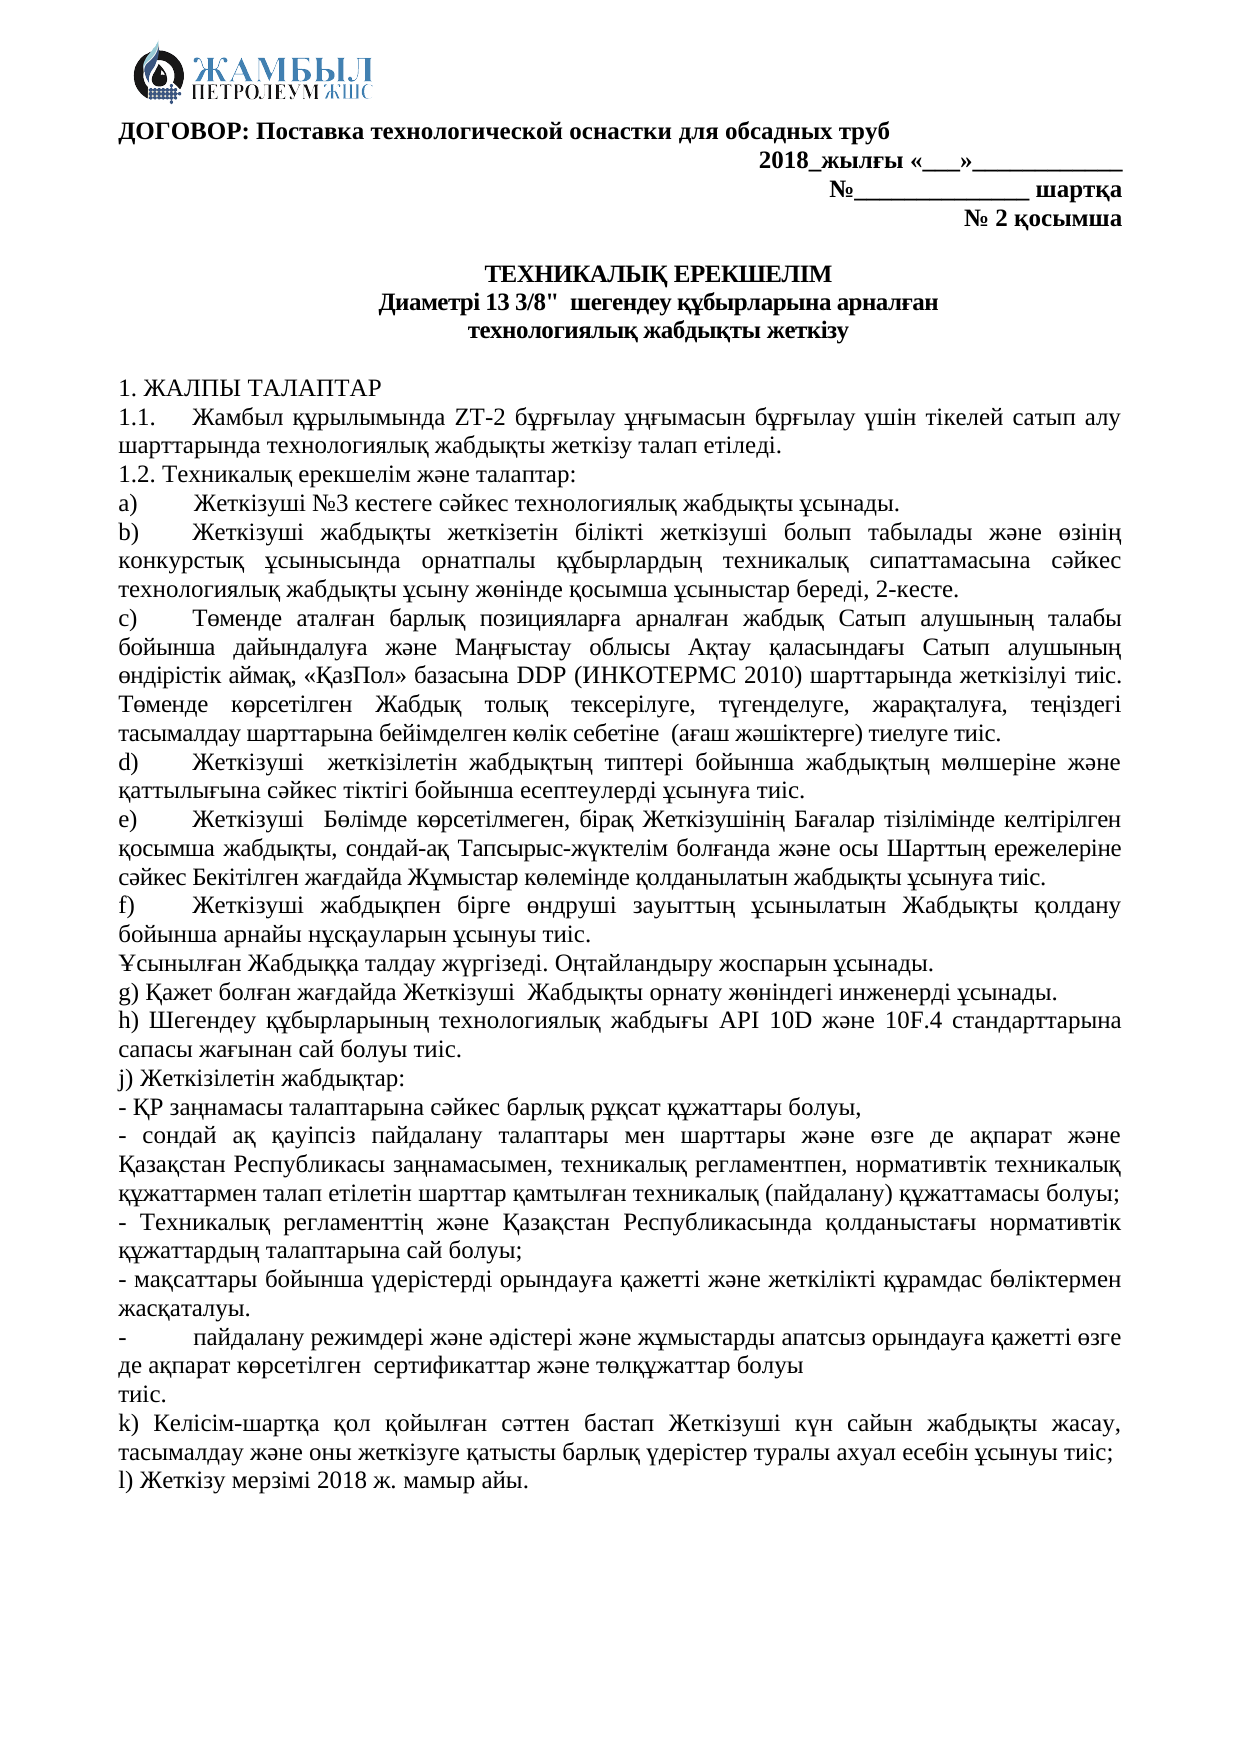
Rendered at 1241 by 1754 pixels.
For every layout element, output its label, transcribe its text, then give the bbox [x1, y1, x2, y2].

text - Техникалық регламенттің және Қазақстан Республикасында қолданыстағы нормативтік құжаттардың талаптарына сай болуы; [118, 1207, 1122, 1264]
text - ҚР заңнамасы талаптарына сәйкес барлық рұқсат құжаттары болуы, [118, 1092, 1122, 1121]
text e) Жеткізуші Бөлімде көрсетілмеген, бірақ Жеткізушінің Бағалар тізілімінде келтірілген қосымша жабдықты, сондай-ақ Тапсырыс-жүктелім болғанда және осы Шарттың ережелеріне сәйкес Бекітілген жағдайда Жұмыстар көлемінде қолданылатын жабдықты ұсынуға тиіс. [118, 804, 1122, 891]
text k) Келісім-шартқа қол қойылған сәттен бастап Жеткізуші күн сайын жабдықты жасау, тасымалдау және оны жеткізуге қатысты барлық үдерістер туралы ахуал есебін ұсынуы тиіс; [118, 1408, 1122, 1466]
text 1.1. Жамбыл құрылымында ZT-2 бұрғылау ұңғымасын бұрғылау үшін тікелей сатып алу шарттарында технологиялық жабдықты жеткізу талап етіледі. [118, 402, 1122, 459]
text j) Жеткізілетін жабдықтар: [118, 1063, 1122, 1092]
text - сондай ақ қауіпсіз пайдалану талаптары мен шарттары және өзге де ақпарат және Қазақстан Республикасы заңнамасымен, техникалық регламентпен, нормативтік техникалық құжаттармен талап етілетін шарттар қамтылған техникалық (пайдалану) құжаттамасы болуы; [118, 1121, 1122, 1207]
text f) Жеткізуші жабдықпен бірге өндруші зауыттың ұсынылатын Жабдықты қолдану бойынша арнайы нұсқауларын ұсынуы тиіс. [118, 891, 1122, 948]
text c) Төменде аталған барлық позицияларға арналған жабдық Сатып алушының талабы бойынша дайындалуға және Маңғыстау облысы Ақтау қаласындағы Сатып алушының өндірістік аймақ, «ҚазПол» базасына DDP (ИНКОТЕРМС 2010) шарттарында жеткізілуі тиіс. Төменде көрсетілген Жабдық толық тексерілуге, түгенделуге, жарақталуға, теңіздегі тасымалдау шарттарына бейімделген көлік себетіне (ағаш жәшіктерге) тиелуге тиіс. [118, 603, 1122, 747]
text №______________ шартқа [118, 174, 1122, 203]
text g) Қажет болған жағдайда Жеткізуші Жабдықты орнату жөніндегі инженерді ұсынады. [118, 977, 1122, 1006]
text тиіс. [118, 1379, 1122, 1408]
subtitle технологиялық жабдықты жеткізу [195, 316, 1122, 344]
text 2018_жылғы «___»____________ [118, 145, 1122, 174]
text a) Жеткізуші №3 кестеге сәйкес технологиялық жабдықты ұсынады. [118, 488, 1122, 517]
text Ұсынылған Жабдыққа талдау жүргізеді. Оңтайландыру жоспарын ұсынады. [118, 948, 1122, 977]
text 1.2. Техникалық ерекшелім және талаптар: [118, 459, 1122, 488]
text - мақсаттары бойынша үдерістерді орындауға қажетті және жеткілікті құрамдас бөліктермен жасқаталуы. [118, 1264, 1122, 1322]
text h) Шегендеу құбырларының технологиялық жабдығы API 10D және 10F.4 стандарттарына сапасы жағынан сай болуы тиіс. [118, 1006, 1122, 1063]
subtitle Диаметрі 13 3/8" шегендеу құбырларына арналған [195, 288, 1122, 316]
text № 2 қосымша [118, 203, 1122, 231]
text - пайдалану режимдері және әдістері және жұмыстарды апатсыз орындауға қажетті өзге де ақпарат көрсетілген сертификаттар және төлқұжаттар болуы [118, 1322, 1122, 1379]
picture [118, 29, 405, 117]
subtitle 1. ЖАЛПЫ ТАЛАПТАР [118, 373, 1122, 402]
text l) Жеткізу мерзімі 2018 ж. мамыр айы. [118, 1466, 1122, 1494]
subtitle ТЕХНИКАЛЫҚ ЕРЕКШЕЛІМ [195, 260, 1122, 288]
text d) Жеткізуші жеткізілетін жабдықтың типтері бойынша жабдықтың мөлшеріне және қаттылығына сәйкес тіктігі бойынша есептеулерді ұсынуға тиіс. [118, 747, 1122, 804]
text b) Жеткізуші жабдықты жеткізетін білікті жеткізуші болып табылады және өзінің конкурстық ұсынысында орнатпалы құбырлардың техникалық сипаттамасына сәйкес технологиялық жабдықты ұсыну жөнінде қосымша ұсыныстар береді, 2-кесте. [118, 517, 1122, 603]
